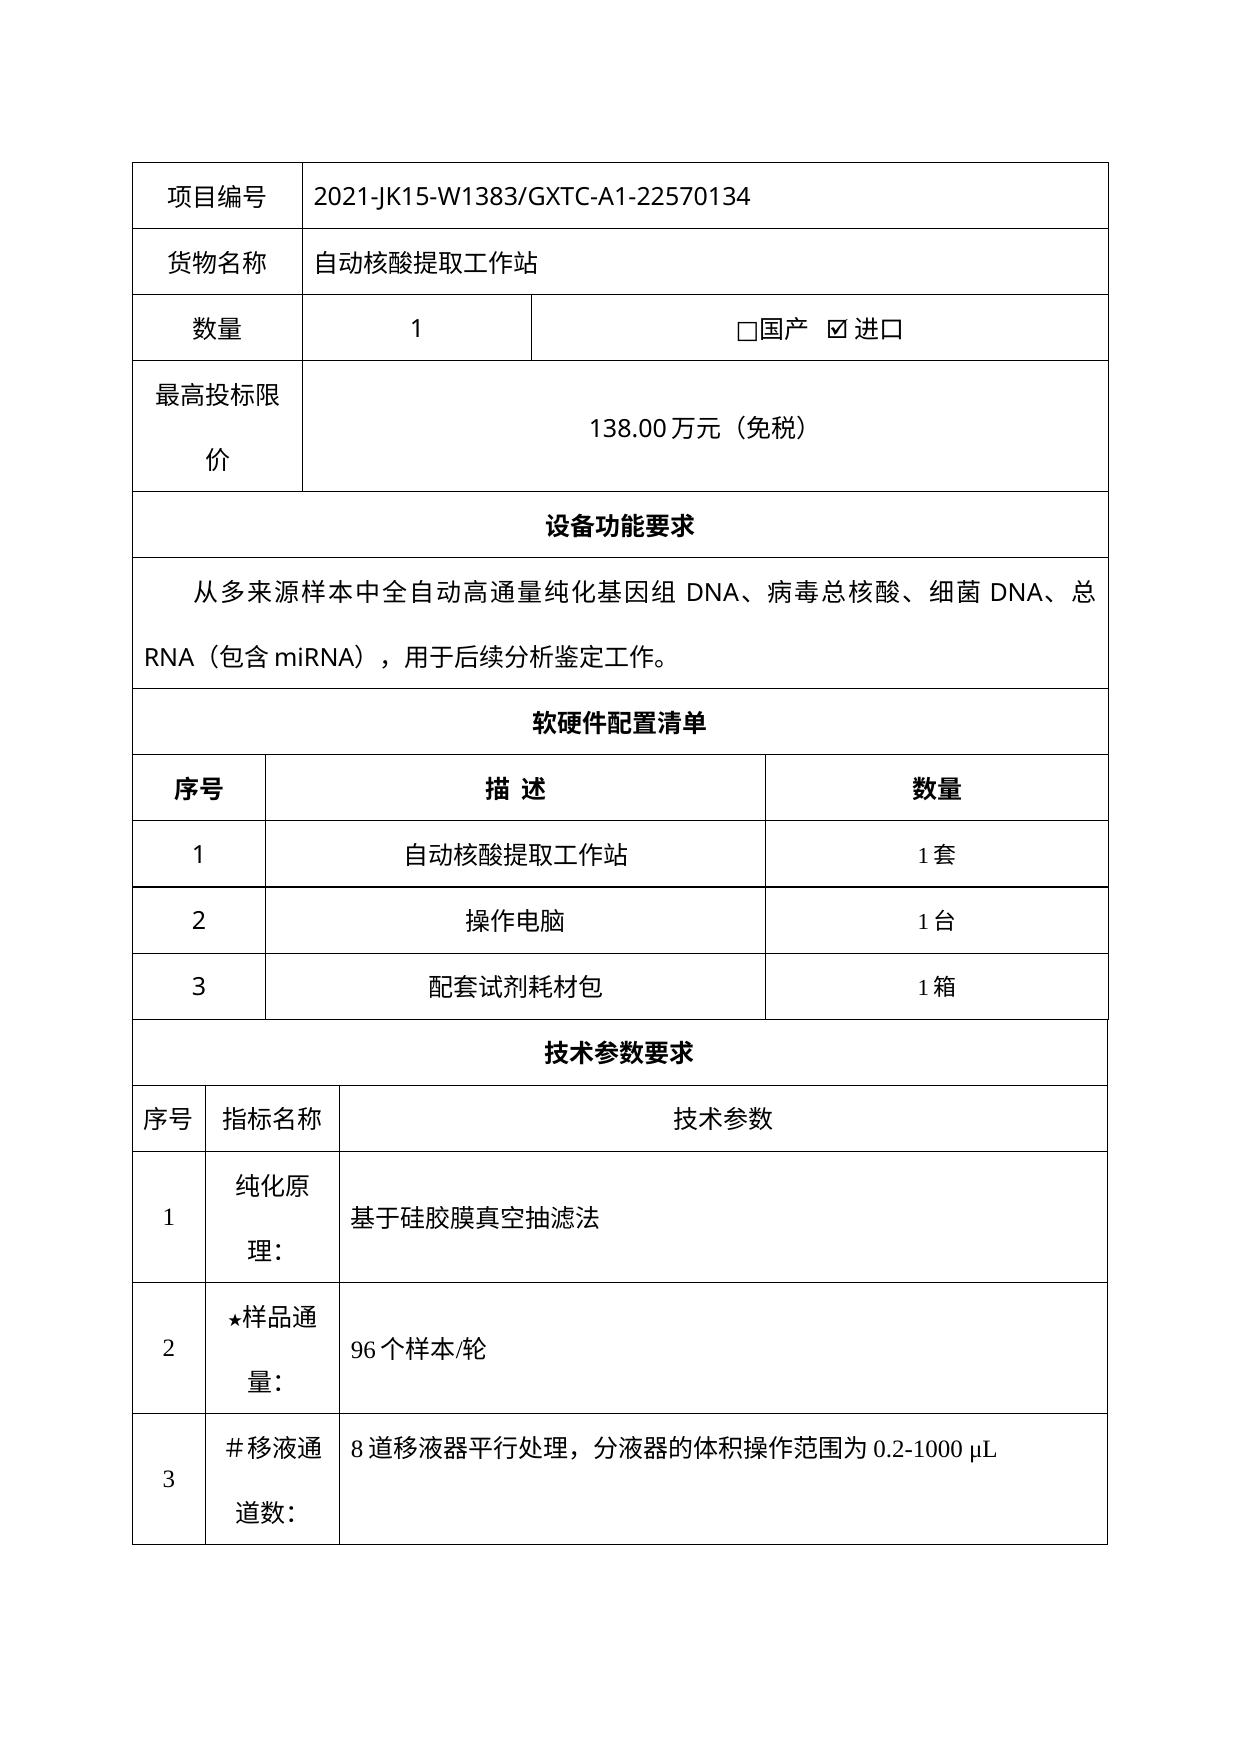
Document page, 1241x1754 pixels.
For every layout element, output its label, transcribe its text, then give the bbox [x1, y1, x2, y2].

table_cell 技术参数要求 [133, 1020, 1107, 1084]
table_cell 序号 [133, 755, 265, 820]
table_cell 1箱 [766, 954, 1108, 1018]
table_cell 序号 [133, 1086, 205, 1151]
table_cell 3 [133, 954, 265, 1018]
table_cell 软硬件配置清单 [133, 689, 1108, 754]
table_cell 基于硅胶膜真空抽滤法 [340, 1152, 1107, 1282]
table_cell 96个样本/轮 [340, 1283, 1107, 1413]
table_cell 最高投标限价 [133, 361, 302, 491]
table_cell 1 [303, 295, 531, 360]
table_cell 自动核酸提取工作站 [266, 821, 765, 886]
table_cell 指标名称 [206, 1086, 339, 1151]
table_cell 2 [133, 1283, 205, 1413]
table_cell 数量 [133, 295, 302, 360]
table_cell □国产 进口 [532, 295, 1108, 360]
table_cell 纯化原理： [206, 1152, 339, 1282]
table_cell ＃移液通道数： [206, 1414, 339, 1544]
table_cell 从多来源样本中全自动高通量纯化基因组DNA、病毒总核酸、细菌DNA、总RNA（包含miRNA），用于后续分析鉴定工作。 [133, 558, 1108, 688]
table_cell 1台 [766, 888, 1108, 952]
table_cell 设备功能要求 [133, 492, 1108, 557]
table_header 项目编号 [133, 163, 302, 228]
table_cell 138.00万元（免税） [303, 361, 1108, 491]
table_cell 1套 [766, 821, 1108, 886]
table_cell 8道移液器平行处理，分液器的体积操作范围为0.2-1000 μL [340, 1414, 1107, 1544]
table_cell 1 [133, 821, 265, 886]
table_cell 货物名称 [133, 229, 302, 294]
table_cell ★样品通量： [206, 1283, 339, 1413]
table_cell 2 [133, 888, 265, 952]
table_cell 1 [133, 1152, 205, 1282]
table_cell 描 述 [266, 755, 765, 820]
table_cell 自动核酸提取工作站 [303, 229, 1108, 294]
table_cell 配套试剂耗材包 [266, 954, 765, 1018]
table_cell 数量 [766, 755, 1108, 820]
table_cell 技术参数 [340, 1086, 1107, 1151]
table_cell 操作电脑 [266, 888, 765, 952]
table_cell 3 [133, 1414, 205, 1544]
table_header 2021-JK15-W1383/GXTC-A1-22570134 [303, 163, 1108, 228]
